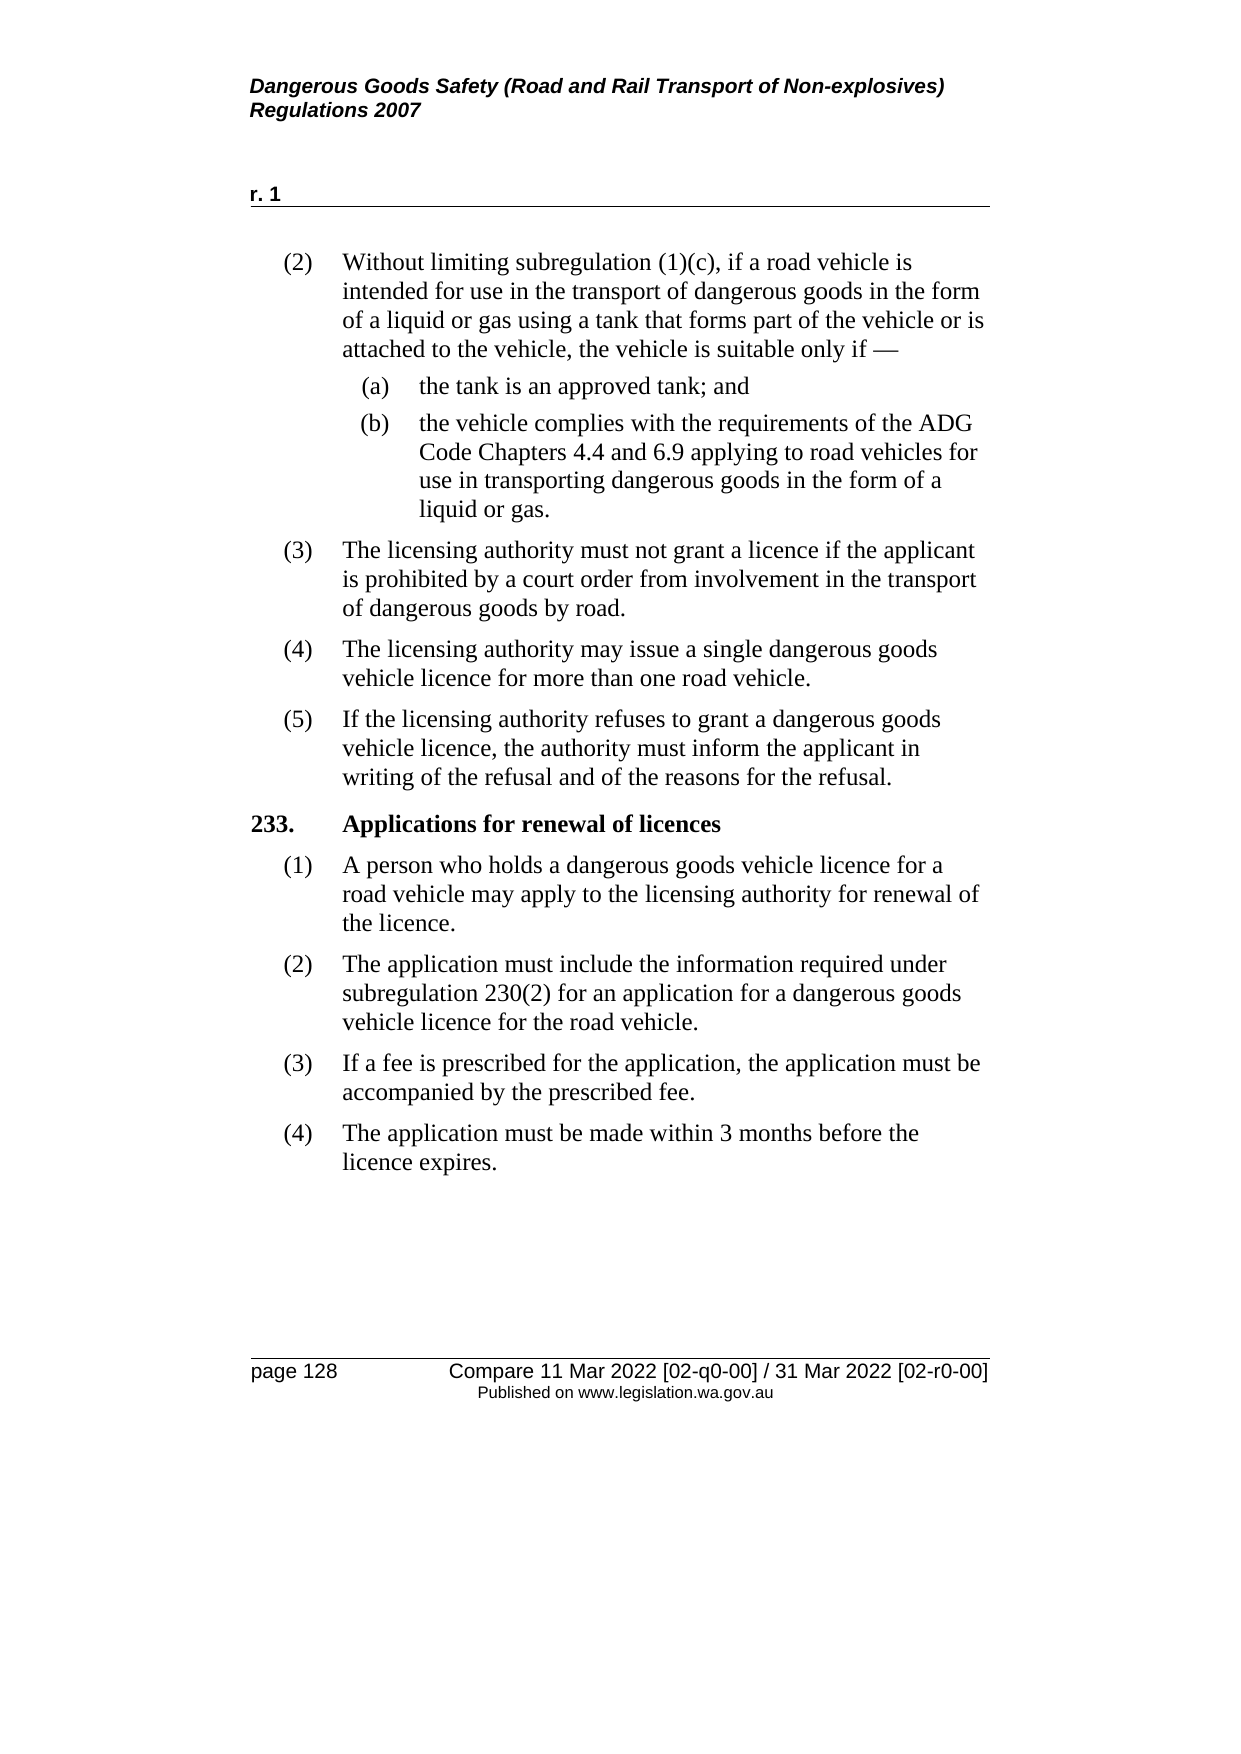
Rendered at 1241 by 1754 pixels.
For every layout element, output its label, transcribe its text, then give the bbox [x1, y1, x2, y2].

text (3) If a fee is prescribed for the application, the application must be accompanied by the prescribed fee. [251, 1048, 990, 1105]
subtitle 233. Applications for renewal of licences [251, 809, 990, 838]
text (5) If the licensing authority refuses to grant a dangerous goods vehicle licence, the authority must inform the applicant in writing of the refusal and of the reasons for the refusal. [251, 704, 990, 790]
text (1) A person who holds a dangerous goods vehicle licence for a road vehicle may apply to the licensing authority for renewal of the licence. [251, 850, 990, 937]
text (3) The licensing authority must not grant a licence if the applicant is prohibited by a court order from involvement in the transport of dangerous goods by road. [251, 535, 990, 622]
text (a) the tank is an approved tank; and [251, 371, 990, 399]
text (2) Without limiting subregulation (1)(c), if a road vehicle is intended for use in the transport of dangerous goods in the form of a liquid or gas using a tank that forms part of the vehicle or is attached to the vehicle, the vehicle is suitable only if — [251, 247, 990, 362]
text (b) the vehicle complies with the requirements of the ADG Code Chapters 4.4 and 6.9 applying to road vehicles for use in transporting dangerous goods in the form of a liquid or gas. [251, 408, 990, 523]
text (4) The licensing authority may issue a single dangerous goods vehicle licence for more than one road vehicle. [251, 634, 990, 692]
text (4) The application must be made within 3 months before the licence expires. [251, 1118, 990, 1175]
text (2) The application must include the information required under subregulation 230(2) for an application for a dangerous goods vehicle licence for the road vehicle. [251, 949, 990, 1035]
